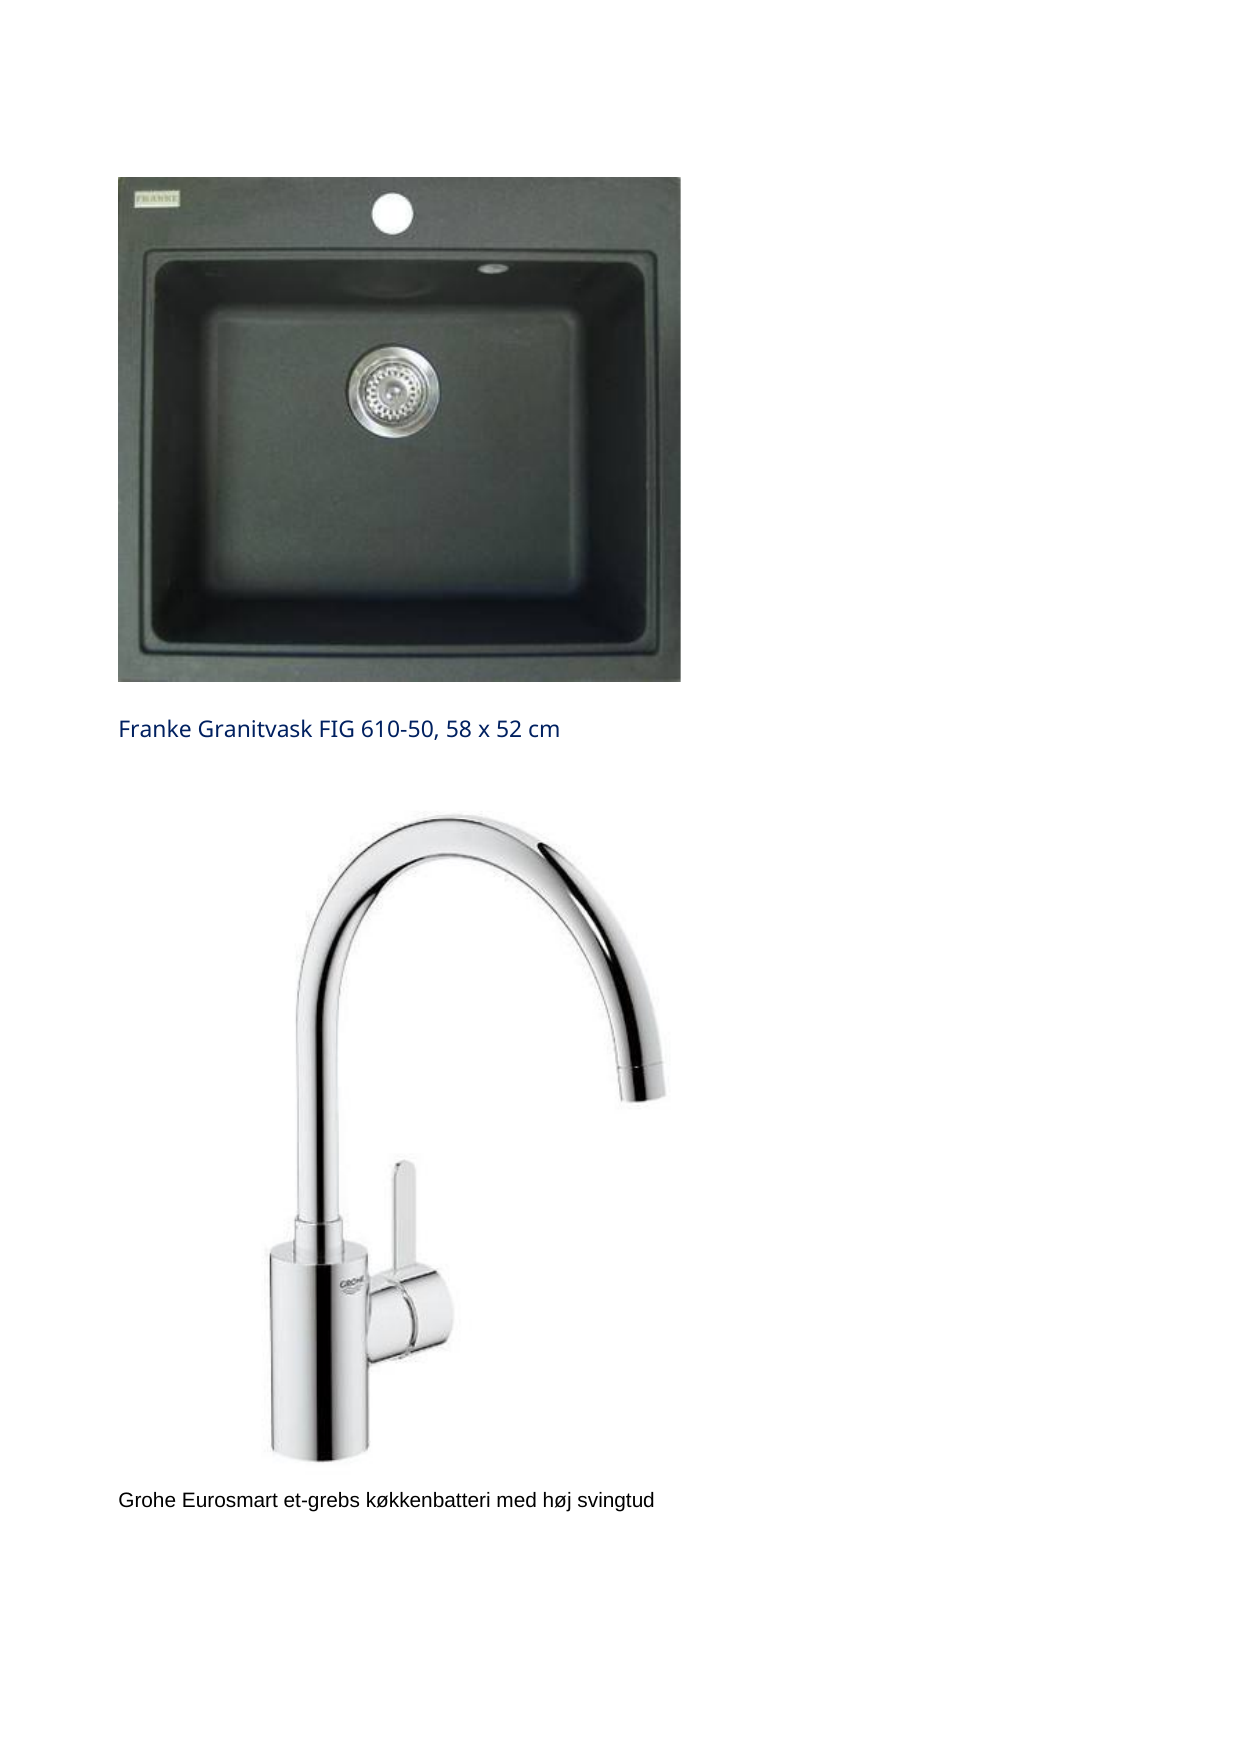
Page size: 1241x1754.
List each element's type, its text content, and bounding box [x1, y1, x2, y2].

picture [118, 800, 806, 1488]
text Grohe Eurosmart et-grebs køkkenbatteri med høj svingtud [118, 1488, 1122, 1512]
picture [118, 177, 681, 682]
text Franke Granitvask FIG 610-50, 58 x 52 cm [118, 713, 1122, 744]
